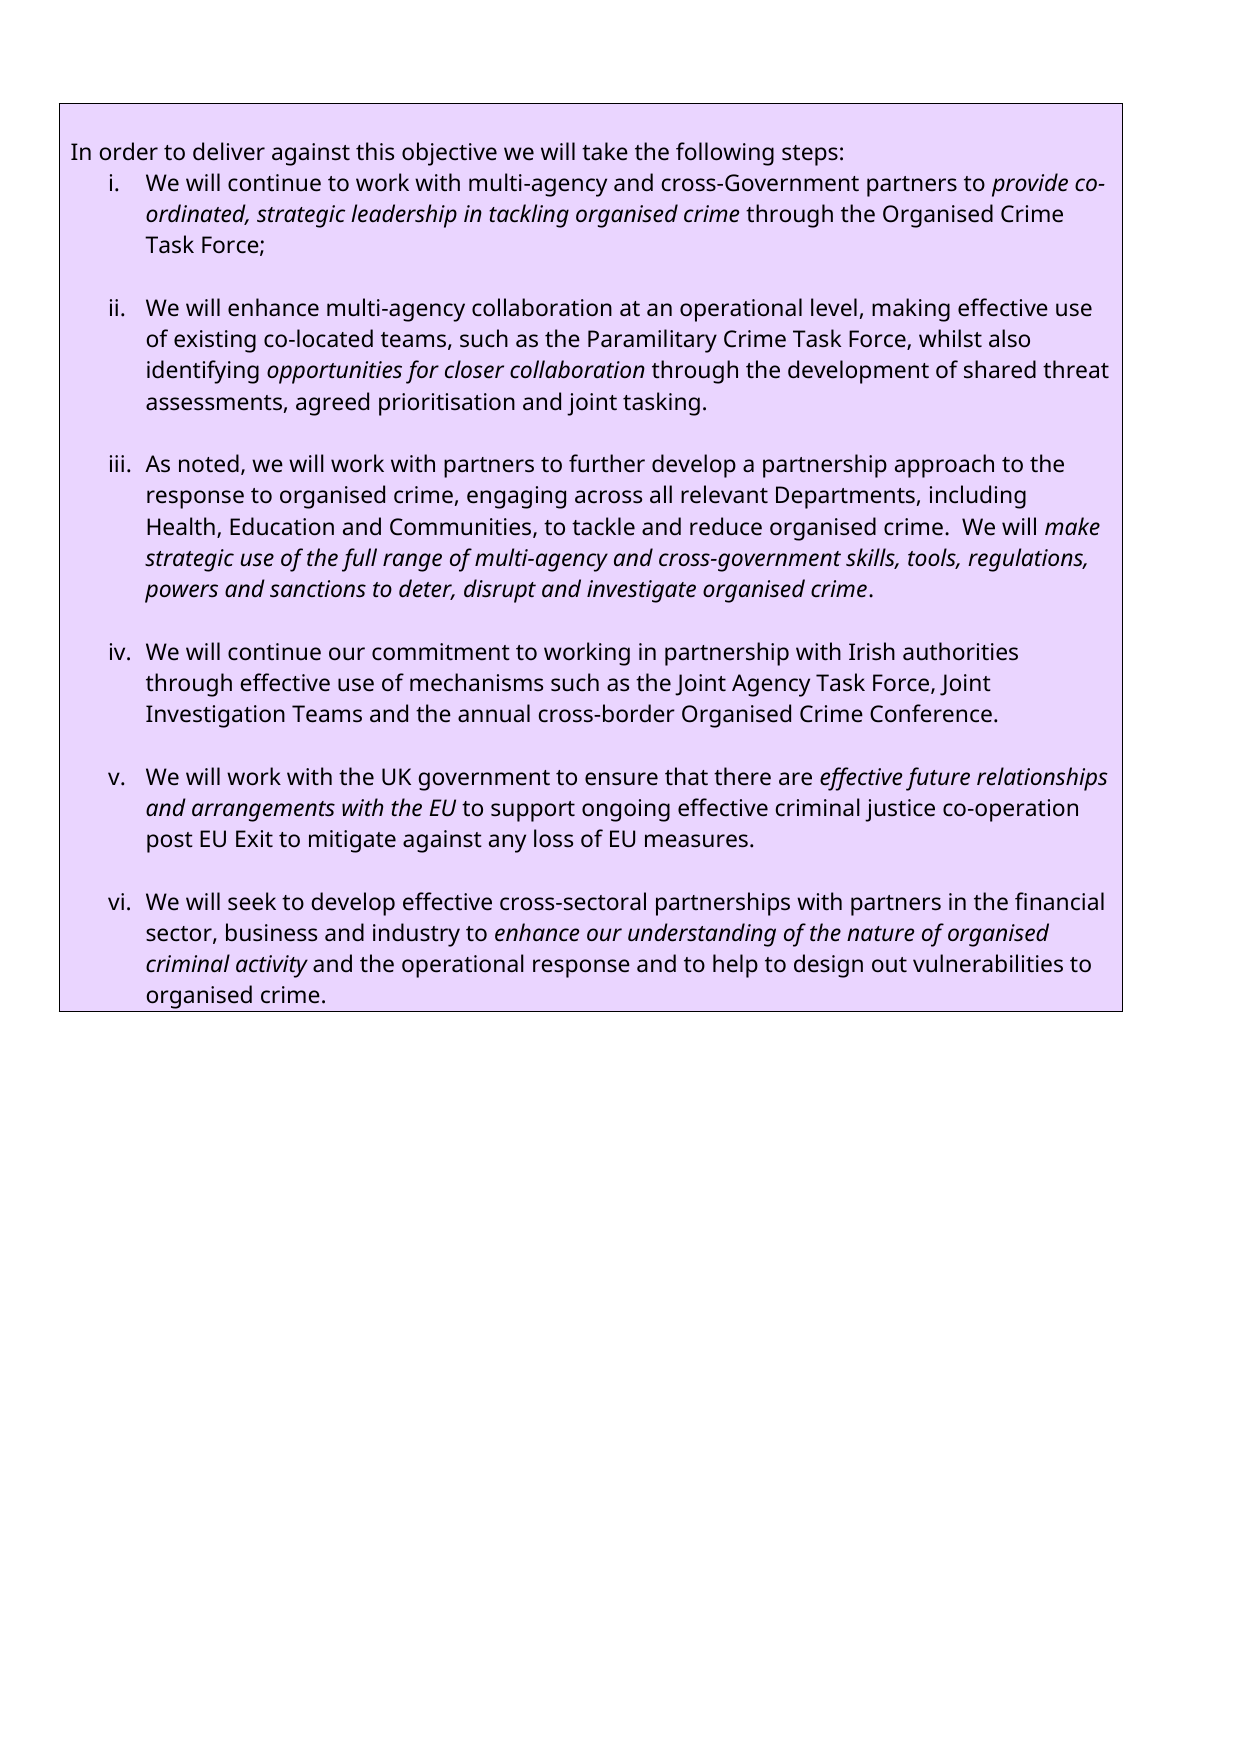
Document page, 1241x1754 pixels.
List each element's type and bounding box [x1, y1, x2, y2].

table_header [60, 104, 1122, 1011]
